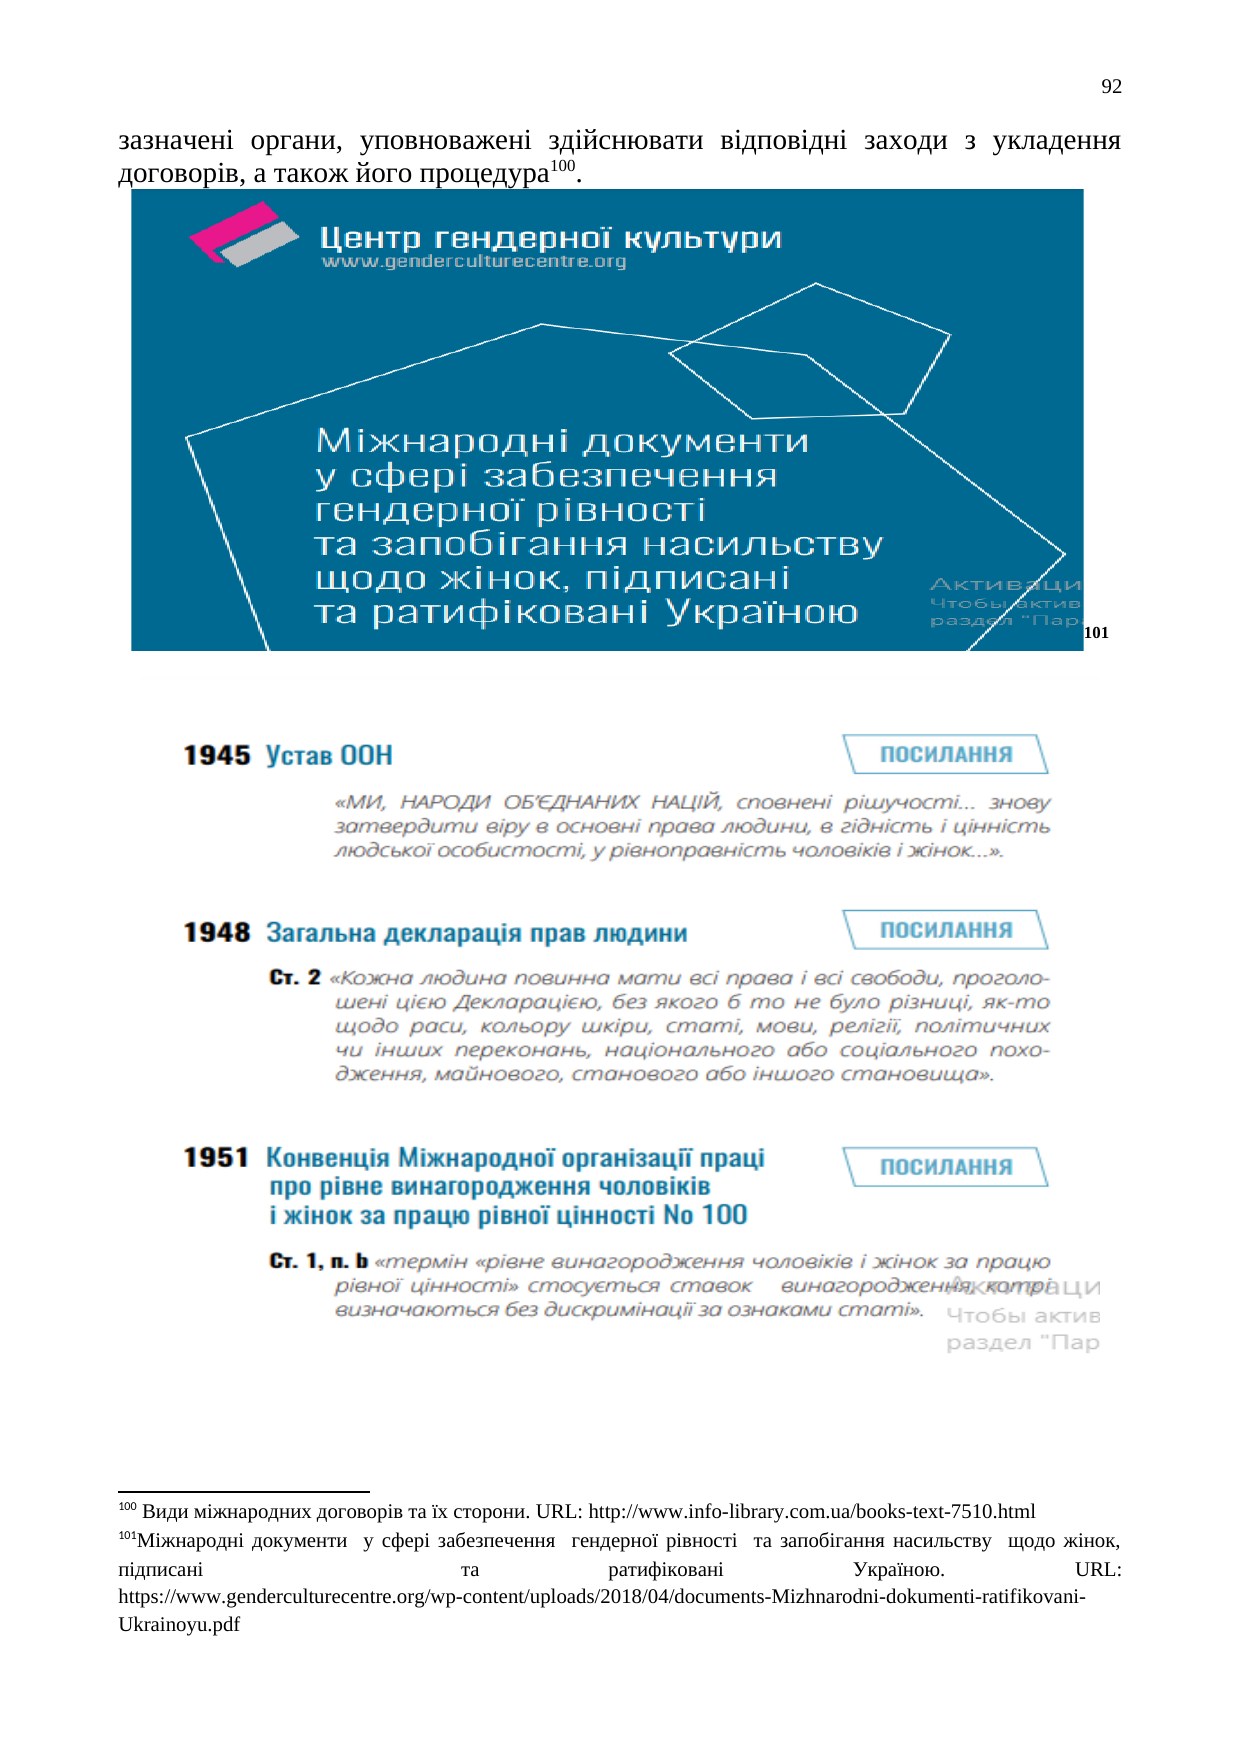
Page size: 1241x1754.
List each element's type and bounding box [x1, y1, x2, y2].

picture [403, 435, 408, 451]
picture [704, 232, 737, 252]
picture [386, 540, 391, 554]
picture [265, 640, 270, 651]
picture [540, 232, 546, 252]
picture [408, 538, 415, 554]
picture [548, 435, 552, 451]
picture [520, 232, 536, 247]
picture [487, 540, 492, 554]
picture [647, 435, 657, 451]
picture [492, 435, 497, 451]
picture [447, 504, 457, 521]
picture [757, 606, 762, 622]
picture [668, 435, 681, 456]
picture [1074, 582, 1081, 589]
picture [382, 504, 394, 524]
picture [783, 572, 788, 588]
picture [470, 609, 475, 621]
picture [379, 572, 387, 588]
picture [471, 532, 476, 553]
picture [548, 575, 559, 588]
picture [685, 232, 701, 247]
picture [258, 622, 264, 640]
picture [548, 471, 553, 486]
picture [680, 470, 697, 486]
picture [683, 572, 690, 588]
picture [615, 435, 620, 451]
picture [401, 504, 408, 524]
picture [529, 572, 534, 588]
picture [741, 232, 748, 252]
picture [366, 572, 371, 587]
picture [505, 606, 510, 622]
picture [704, 470, 708, 486]
picture [464, 504, 468, 520]
picture [839, 538, 844, 554]
picture [699, 504, 704, 520]
picture [526, 608, 532, 620]
picture [864, 538, 883, 558]
picture [317, 428, 327, 451]
picture [795, 435, 806, 451]
picture [554, 538, 559, 554]
picture [326, 258, 338, 266]
picture [209, 495, 215, 513]
picture [762, 232, 781, 247]
picture [380, 435, 391, 451]
picture [666, 599, 681, 625]
picture [830, 606, 842, 622]
picture [366, 232, 382, 247]
picture [452, 232, 468, 247]
picture [582, 232, 599, 247]
picture [317, 470, 334, 490]
picture [612, 538, 625, 554]
picture [473, 232, 489, 247]
picture [662, 435, 667, 444]
picture [445, 538, 452, 554]
picture [746, 470, 750, 486]
picture [943, 333, 951, 348]
picture [387, 232, 401, 247]
picture [590, 505, 595, 520]
picture [703, 435, 709, 451]
picture [554, 606, 559, 621]
picture [694, 538, 701, 554]
picture [746, 538, 753, 554]
picture [795, 538, 800, 554]
picture [1013, 599, 1019, 606]
picture [140, 677, 1100, 1360]
picture [715, 435, 734, 451]
picture [559, 470, 578, 486]
picture [203, 482, 208, 495]
picture [436, 232, 448, 247]
picture [727, 606, 737, 623]
picture [237, 568, 243, 586]
picture [562, 435, 566, 451]
picture [331, 428, 350, 451]
picture [403, 232, 410, 252]
picture [662, 232, 680, 248]
picture [613, 606, 617, 622]
picture [540, 606, 546, 621]
picture [345, 232, 361, 247]
picture [995, 582, 1002, 589]
picture [191, 202, 277, 262]
picture [230, 550, 236, 568]
picture [470, 436, 475, 451]
text [118, 122, 1122, 189]
picture [499, 258, 508, 266]
picture [757, 470, 776, 486]
picture [450, 572, 461, 588]
picture [499, 538, 504, 554]
picture [547, 504, 557, 521]
picture [221, 222, 298, 267]
picture [703, 606, 713, 622]
picture [689, 340, 699, 344]
picture [881, 413, 892, 417]
picture [322, 227, 327, 247]
picture [1034, 581, 1039, 589]
picture [540, 572, 545, 588]
picture [189, 446, 194, 459]
picture [410, 470, 427, 486]
picture [506, 435, 513, 451]
picture [443, 435, 448, 451]
picture [517, 606, 522, 622]
picture [436, 538, 440, 554]
picture [452, 606, 462, 622]
picture [387, 462, 392, 492]
picture [601, 504, 606, 520]
picture [641, 606, 646, 622]
picture [491, 504, 496, 520]
picture [687, 435, 694, 451]
picture [767, 606, 772, 622]
picture [631, 470, 650, 486]
picture [373, 606, 380, 629]
picture [512, 538, 517, 554]
picture [244, 586, 250, 604]
picture [492, 232, 517, 251]
picture [627, 505, 632, 519]
picture [543, 538, 548, 554]
picture [435, 470, 440, 492]
picture [853, 539, 858, 554]
picture [196, 464, 201, 477]
picture [375, 470, 382, 484]
picture [223, 531, 229, 550]
picture [350, 606, 355, 622]
picture [652, 505, 659, 520]
picture [533, 464, 539, 486]
picture [662, 470, 673, 486]
picture [908, 396, 914, 408]
picture [335, 504, 340, 520]
picture [596, 470, 601, 485]
picture [461, 470, 466, 486]
picture [454, 435, 461, 458]
picture [626, 232, 660, 252]
picture [492, 607, 497, 621]
picture [739, 435, 744, 451]
picture [498, 470, 503, 485]
picture [415, 505, 419, 520]
picture [682, 599, 690, 615]
picture [561, 232, 578, 247]
picture [852, 606, 857, 622]
picture [787, 435, 795, 451]
picture [703, 549, 713, 555]
picture [443, 606, 452, 622]
picture [661, 515, 671, 521]
picture [393, 258, 401, 269]
picture [583, 435, 594, 456]
picture [604, 232, 608, 247]
picture [655, 572, 660, 588]
picture [641, 504, 646, 519]
picture [251, 604, 257, 622]
picture [720, 538, 737, 554]
picture [400, 471, 405, 484]
picture [333, 227, 341, 252]
picture [428, 606, 433, 622]
picture [352, 572, 359, 588]
picture [806, 606, 811, 621]
picture [412, 232, 419, 248]
picture [345, 258, 357, 266]
picture [655, 470, 660, 478]
picture [696, 572, 701, 588]
picture [548, 232, 555, 248]
picture [449, 470, 454, 486]
picture [750, 232, 757, 248]
picture [626, 572, 636, 592]
picture [407, 572, 412, 588]
picture [364, 258, 377, 266]
picture [350, 538, 355, 554]
picture [706, 572, 713, 588]
picture [955, 582, 962, 589]
picture [478, 436, 483, 451]
